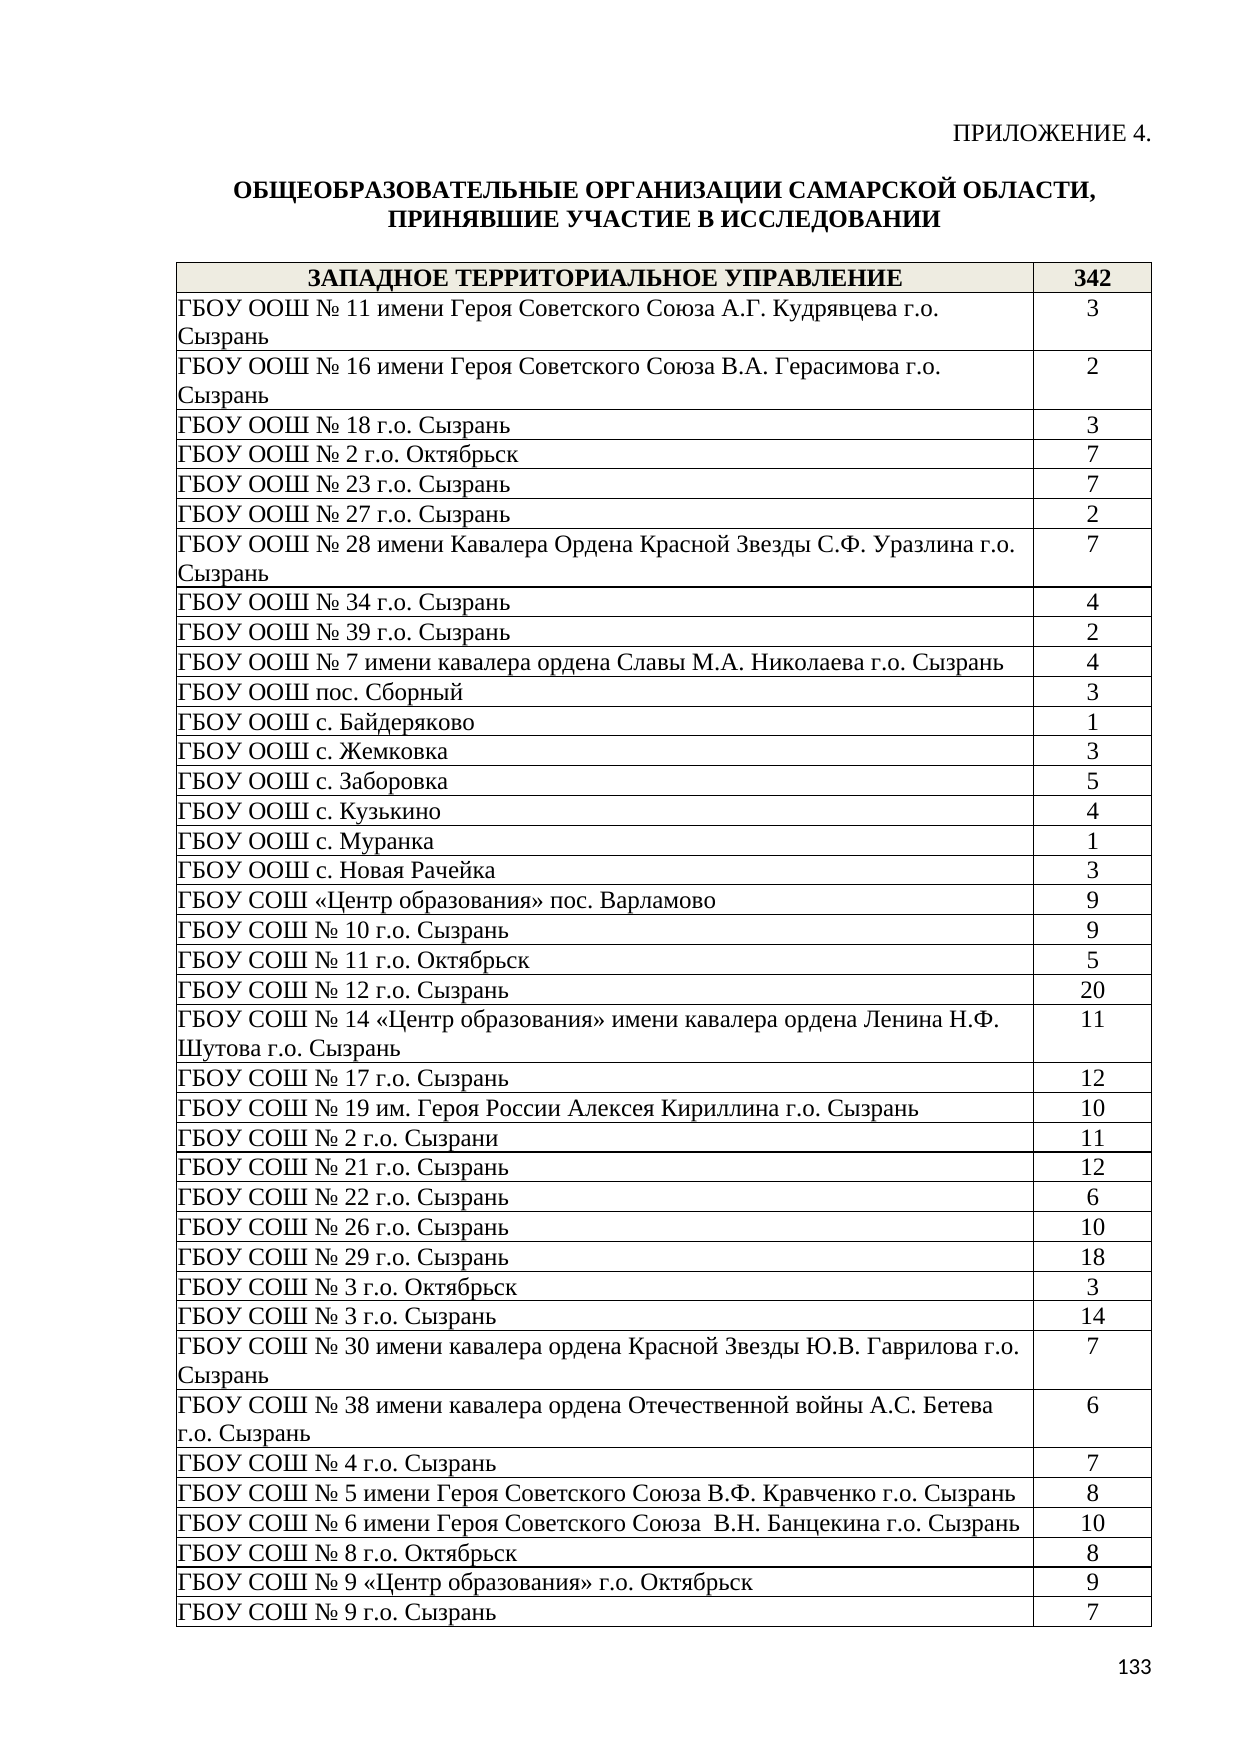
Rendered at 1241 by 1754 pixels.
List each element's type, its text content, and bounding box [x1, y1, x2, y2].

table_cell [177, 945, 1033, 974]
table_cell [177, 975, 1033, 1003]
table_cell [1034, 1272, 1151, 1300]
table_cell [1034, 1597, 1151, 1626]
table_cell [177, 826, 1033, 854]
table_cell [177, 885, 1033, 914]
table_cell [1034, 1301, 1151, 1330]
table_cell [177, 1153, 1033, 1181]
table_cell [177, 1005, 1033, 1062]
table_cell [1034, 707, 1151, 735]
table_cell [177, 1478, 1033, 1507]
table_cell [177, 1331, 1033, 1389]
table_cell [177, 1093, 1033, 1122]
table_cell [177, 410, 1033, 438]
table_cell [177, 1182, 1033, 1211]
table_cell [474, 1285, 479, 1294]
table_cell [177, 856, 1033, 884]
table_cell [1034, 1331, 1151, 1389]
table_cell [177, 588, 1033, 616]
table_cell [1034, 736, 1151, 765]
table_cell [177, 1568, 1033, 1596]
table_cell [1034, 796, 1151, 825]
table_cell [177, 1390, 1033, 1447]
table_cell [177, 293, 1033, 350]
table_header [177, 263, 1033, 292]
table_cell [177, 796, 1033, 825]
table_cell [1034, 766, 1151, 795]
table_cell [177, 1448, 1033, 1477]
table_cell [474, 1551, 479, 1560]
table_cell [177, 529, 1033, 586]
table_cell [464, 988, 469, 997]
text ПРИЛОЖЕНИЕ 4. [177, 118, 1152, 147]
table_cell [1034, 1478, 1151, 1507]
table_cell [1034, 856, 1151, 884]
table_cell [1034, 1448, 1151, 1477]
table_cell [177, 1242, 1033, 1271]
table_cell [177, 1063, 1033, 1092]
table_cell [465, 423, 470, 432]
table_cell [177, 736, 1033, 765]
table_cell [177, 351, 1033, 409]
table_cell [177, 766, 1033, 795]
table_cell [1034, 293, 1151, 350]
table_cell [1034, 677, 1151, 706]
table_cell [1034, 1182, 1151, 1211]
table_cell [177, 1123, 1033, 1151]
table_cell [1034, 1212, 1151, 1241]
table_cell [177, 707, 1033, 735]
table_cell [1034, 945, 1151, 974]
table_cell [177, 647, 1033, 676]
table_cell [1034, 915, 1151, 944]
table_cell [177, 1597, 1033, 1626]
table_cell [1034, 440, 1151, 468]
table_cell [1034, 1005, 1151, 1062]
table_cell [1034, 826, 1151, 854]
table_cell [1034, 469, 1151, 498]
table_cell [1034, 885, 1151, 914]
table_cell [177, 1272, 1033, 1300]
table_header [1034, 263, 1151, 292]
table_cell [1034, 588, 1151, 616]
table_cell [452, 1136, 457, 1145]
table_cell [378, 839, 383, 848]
text ОБЩЕОБРАЗОВАТЕЛЬНЫЕ ОРГАНИЗАЦИИ САМАРСКОЙ ОБЛАСТИ, ПРИНЯВШИЕ УЧАСТИЕ В ИССЛЕДОВАНИИ [177, 176, 1152, 233]
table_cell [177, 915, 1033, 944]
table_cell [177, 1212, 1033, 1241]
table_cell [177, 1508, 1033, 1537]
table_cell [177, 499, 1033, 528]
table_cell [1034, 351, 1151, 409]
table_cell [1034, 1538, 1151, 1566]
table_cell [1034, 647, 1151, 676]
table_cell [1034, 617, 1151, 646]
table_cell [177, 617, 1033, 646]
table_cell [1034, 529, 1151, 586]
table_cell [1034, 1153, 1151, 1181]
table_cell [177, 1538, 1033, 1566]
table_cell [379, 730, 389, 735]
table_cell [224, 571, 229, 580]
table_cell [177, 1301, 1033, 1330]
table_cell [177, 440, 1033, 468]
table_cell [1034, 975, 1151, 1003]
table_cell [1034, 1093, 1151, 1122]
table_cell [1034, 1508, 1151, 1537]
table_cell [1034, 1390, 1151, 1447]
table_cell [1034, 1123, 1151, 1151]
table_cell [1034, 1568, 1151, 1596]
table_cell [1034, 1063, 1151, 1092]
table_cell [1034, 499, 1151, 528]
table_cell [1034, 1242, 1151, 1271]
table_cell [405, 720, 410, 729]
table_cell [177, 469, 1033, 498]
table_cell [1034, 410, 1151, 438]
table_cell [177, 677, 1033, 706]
